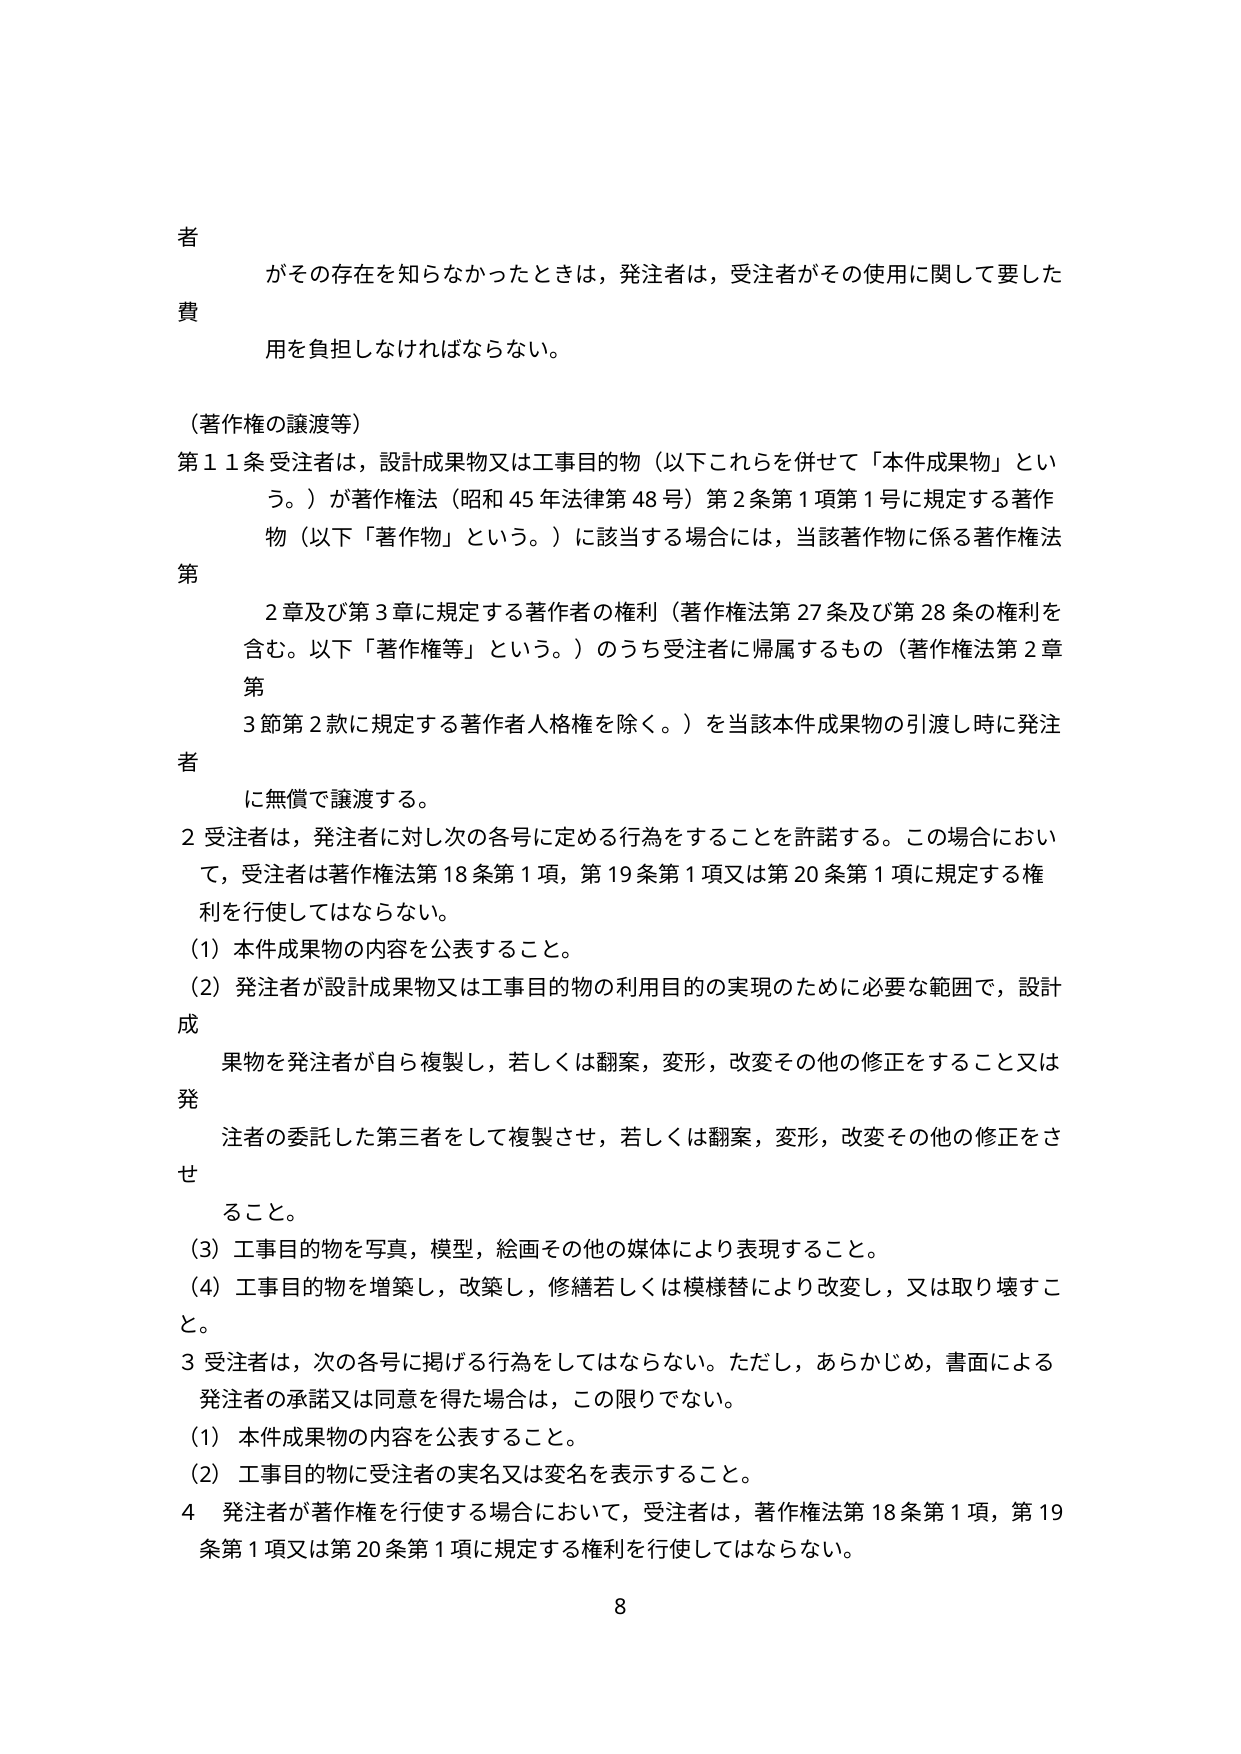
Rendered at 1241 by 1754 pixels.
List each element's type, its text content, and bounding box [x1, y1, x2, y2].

text がその存在を知らなかったときは，発注者は，受注者がその使用に関して要した費 [177, 254, 1063, 329]
text （3）工事目的物を写真，模型，絵画その他の媒体により表現すること。 [177, 1229, 1063, 1267]
text ること。 [177, 1192, 1063, 1229]
text て，受注者は著作権法第18条第1項，第19条第1項又は第 20 条第 1 項に規定する権 [177, 854, 1063, 892]
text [177, 217, 1063, 254]
text 物（以下「著作物」という。）に該当する場合には，当該著作物に係る著作権法第 [177, 517, 1063, 592]
text （4）工事目的物を増築し，改築し，修繕若しくは模様替により改変し，又は取り壊すこと。 [177, 1267, 1063, 1342]
text ３ 受注者は，次の各号に掲げる行為をしてはならない。ただし，あらかじめ，書面による [177, 1342, 1063, 1379]
text （2） 工事目的物に受注者の実名又は変名を表示すること。 [177, 1454, 1063, 1492]
text ２ 受注者は，発注者に対し次の各号に定める行為をすることを許諾する。この場合におい [177, 817, 1063, 854]
text う。）が著作権法（昭和 45 年法律第 48 号）第2条第1項第1号に規定する著作 [177, 479, 1063, 517]
text （1）本件成果物の内容を公表すること。 [177, 929, 1063, 967]
text （2）発注者が設計成果物又は工事目的物の利用目的の実現のために必要な範囲で，設計成 [177, 967, 1063, 1042]
text （著作権の譲渡等） [177, 404, 1063, 442]
text 2章及び第3章に規定する著作者の権利（著作権法第27条及び第 28 条の権利を含む。以下「著作権等」という。）のうち受注者に帰属するもの（著作権法第2章第 [243, 592, 1063, 704]
text ４ 発注者が著作権を行使する場合において，受注者は，著作権法第18条第1項，第19条第1項又は第20条第1項に規定する権利を行使してはならない。 [177, 1492, 1063, 1567]
text （1） 本件成果物の内容を公表すること。 [177, 1417, 1063, 1454]
text 3節第2款に規定する著作者人格権を除く。）を当該本件成果物の引渡し時に発注者 [177, 704, 1063, 779]
text 果物を発注者が自ら複製し，若しくは翻案，変形，改変その他の修正をすること又は発 [177, 1042, 1063, 1117]
text 利を行使してはならない。 [177, 892, 1063, 929]
text 第１１条 受注者は，設計成果物又は工事目的物（以下これらを併せて「本件成果物」とい [177, 442, 1063, 479]
text に無償で譲渡する。 [177, 779, 1063, 817]
text 発注者の承諾又は同意を得た場合は，この限りでない。 [177, 1379, 1063, 1417]
text 注者の委託した第三者をして複製させ，若しくは翻案，変形，改変その他の修正をさせ [177, 1117, 1063, 1192]
text 用を負担しなければならない。 [177, 329, 1063, 367]
